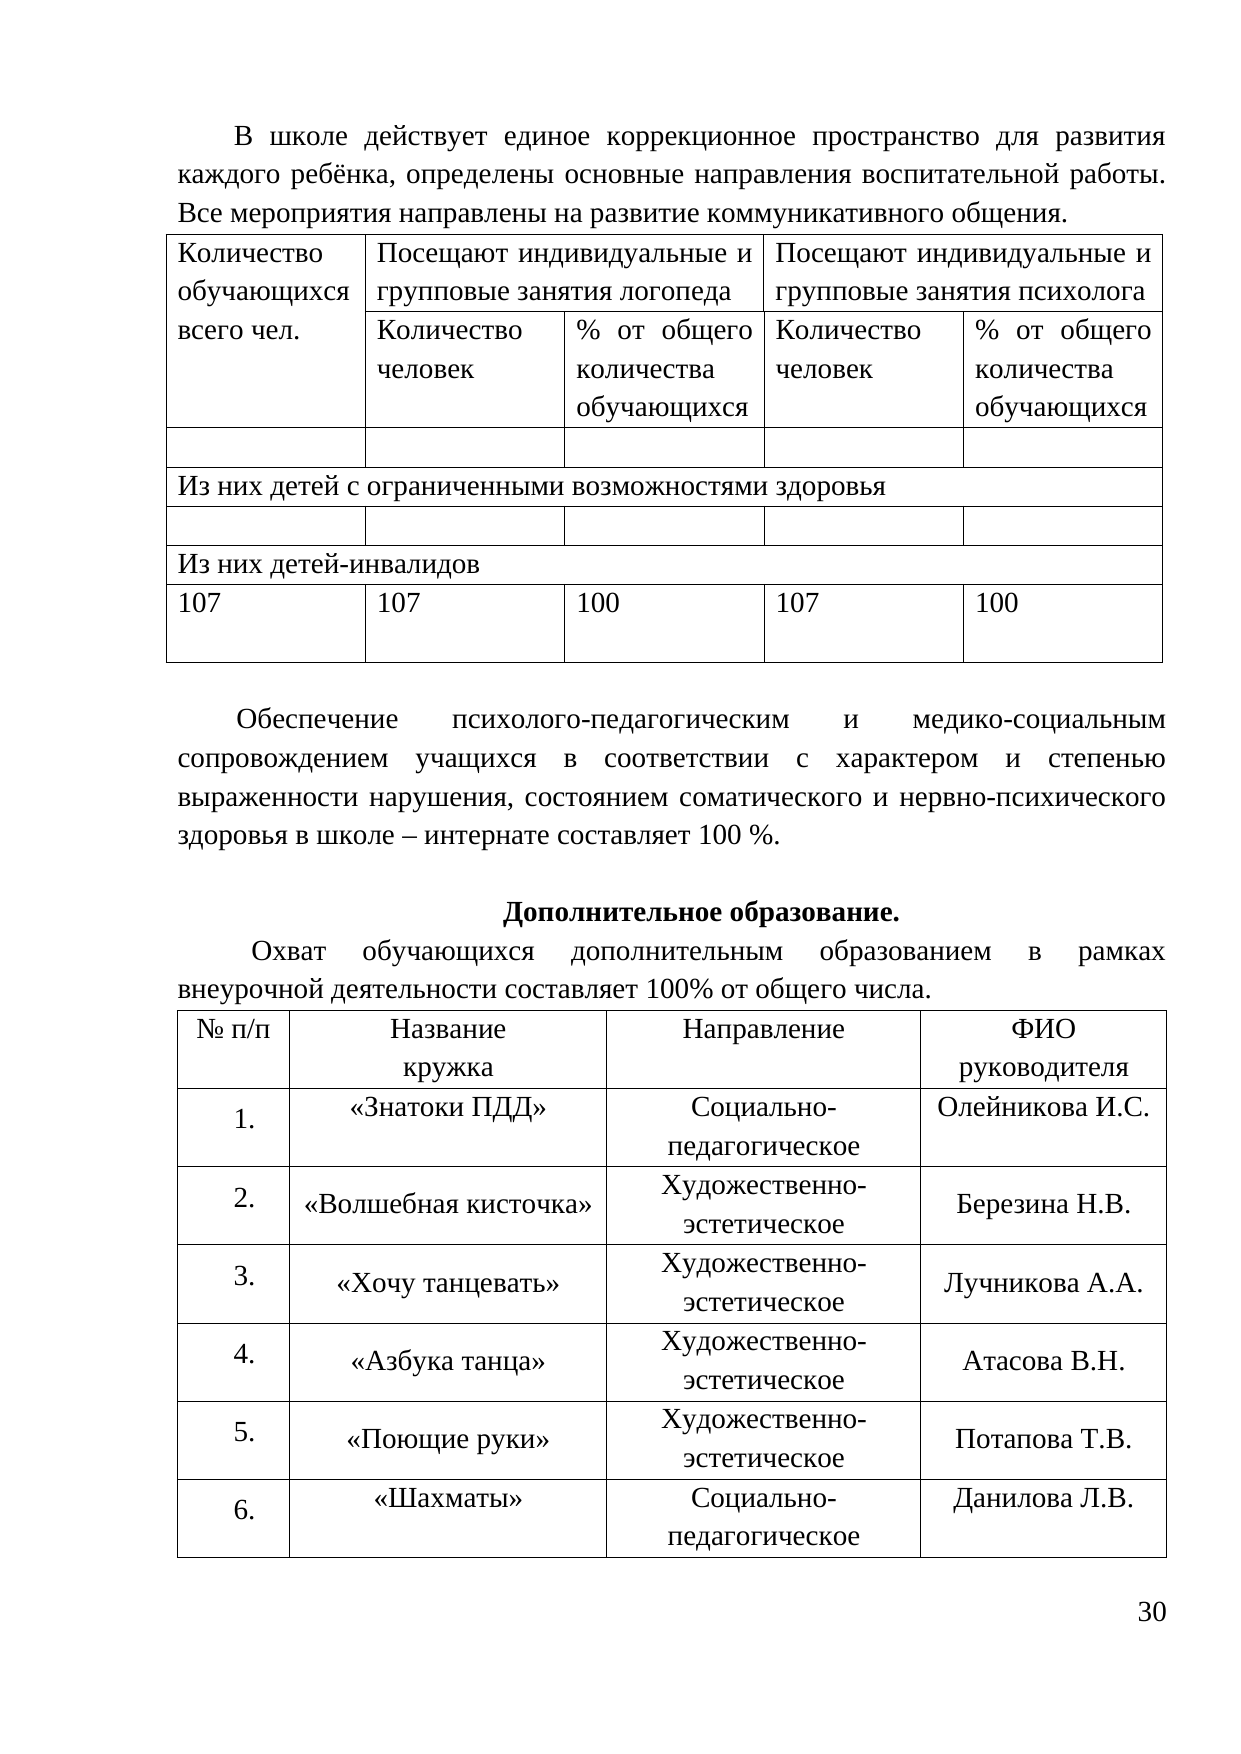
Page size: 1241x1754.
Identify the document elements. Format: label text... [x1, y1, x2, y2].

table_header Количество обучающихся всего чел. [167, 235, 365, 427]
table_cell Художественно-эстетическое [607, 1167, 920, 1244]
table_cell Количество человек [765, 312, 963, 427]
table_cell [565, 507, 764, 545]
table_cell «Знатоки ПДД» [290, 1089, 606, 1166]
table_cell 100 [565, 585, 764, 662]
table_cell «Азбука танца» [290, 1324, 606, 1401]
text В школе действует единое коррекционное пространство для развития каждого ребёнка, определены основные направления воспитательной работы. Все мероприятия направлены на развитие коммуникативного общения. [177, 118, 1167, 229]
table_cell [765, 428, 963, 467]
table_cell 107 [765, 585, 963, 662]
table_cell % от общего количества обучающихся [565, 312, 764, 427]
text Охват обучающихся дополнительным образованием в рамках внеурочной деятельности составляет 100% от общего числа. [177, 933, 1167, 1005]
table_cell [366, 428, 564, 467]
table_cell Художественно-эстетическое [607, 1245, 920, 1322]
table_cell [964, 507, 1162, 545]
table_cell [178, 1480, 289, 1557]
table_cell [167, 507, 365, 545]
table_header ФИО руководителя [921, 1011, 1166, 1088]
table_cell Березина Н.В. [921, 1167, 1166, 1244]
table_cell Количество человек [366, 312, 564, 427]
table_cell Художественно-эстетическое [607, 1402, 920, 1479]
table_cell «Поющие руки» [290, 1402, 606, 1479]
table_cell [765, 507, 963, 545]
table_cell Лучникова А.А. [921, 1245, 1166, 1322]
table_cell 100 [964, 585, 1162, 662]
text Дополнительное образование. [177, 894, 1167, 928]
table_cell 107 [366, 585, 564, 662]
table_cell «Хочу танцевать» [290, 1245, 606, 1322]
table_cell [565, 428, 764, 467]
table_cell [178, 1245, 289, 1322]
table_cell Данилова Л.В. [921, 1480, 1166, 1557]
table_cell 107 [167, 585, 365, 662]
table_cell Из них детей с ограниченными возможностями здоровья [167, 468, 1162, 506]
table_cell [178, 1402, 289, 1479]
text Обеспечение психолого-педагогическим и медико-социальным сопровождением учащихся в соответствии с характером и степенью выраженности нарушения, состоянием соматического и нервно-психического здоровья в школе – интернате составляет 100 %. [177, 702, 1167, 851]
table_header Направление [607, 1011, 920, 1088]
table_cell Художественно-эстетическое [607, 1324, 920, 1401]
table_cell [964, 428, 1162, 467]
table_cell % от общего количества обучающихся [964, 312, 1162, 427]
table_cell Из них детей-инвалидов [167, 546, 1162, 584]
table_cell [607, 1480, 920, 1557]
table_cell Потапова Т.В. [921, 1402, 1166, 1479]
table_cell [178, 1089, 289, 1166]
table_cell [178, 1324, 289, 1401]
table_cell «Волшебная кисточка» [290, 1167, 606, 1244]
table_cell [366, 507, 564, 545]
table_cell «Шахматы» [290, 1480, 606, 1557]
table_cell Атасова В.Н. [921, 1324, 1166, 1401]
table_header № п/п [178, 1011, 289, 1088]
table_header Посещают индивидуальные и групповые занятия психолога [764, 235, 1162, 311]
table_cell [178, 1167, 289, 1244]
table_header Посещают индивидуальные и групповые занятия логопеда [366, 235, 763, 311]
table_cell Социально-педагогическое [607, 1089, 920, 1166]
table_cell Олейникова И.С. [921, 1089, 1166, 1166]
table_header Название кружка [290, 1011, 606, 1088]
table_cell [167, 428, 365, 467]
